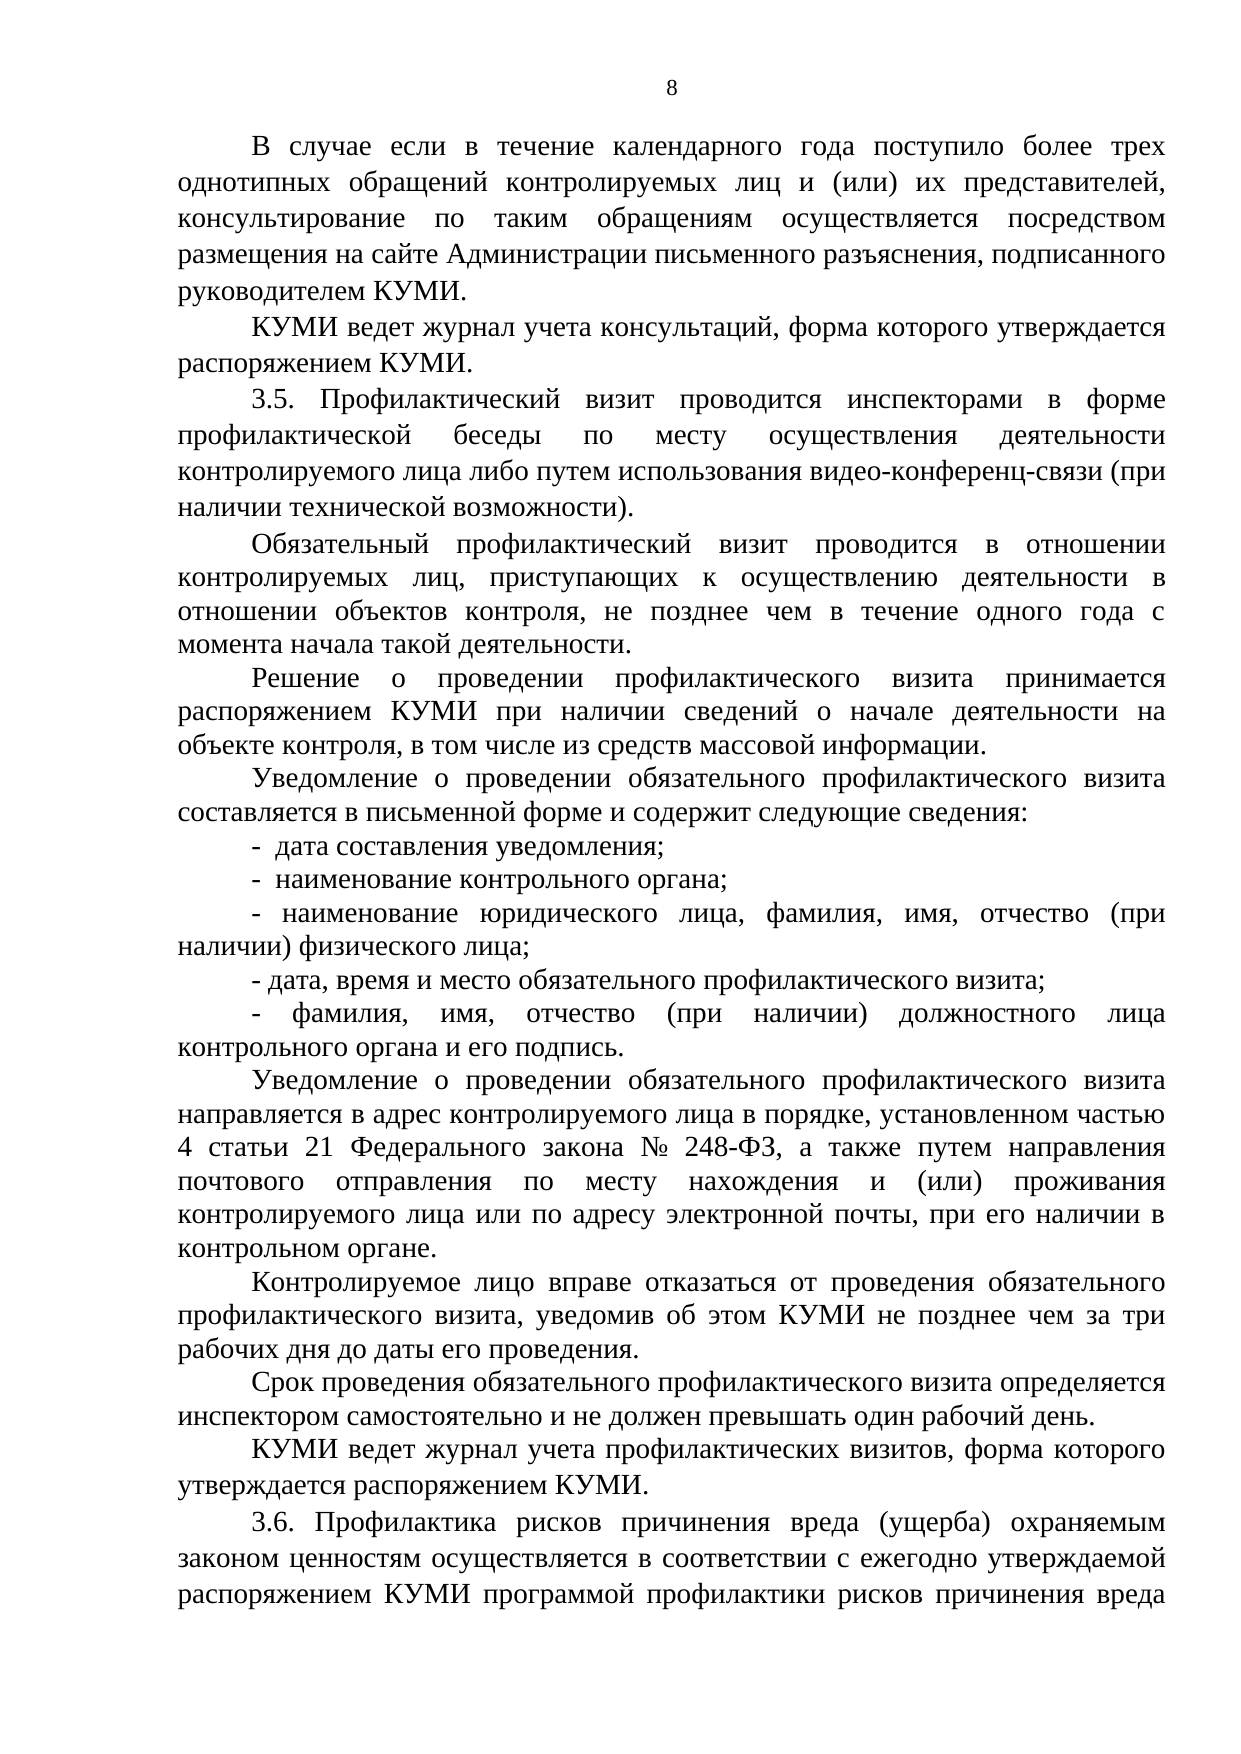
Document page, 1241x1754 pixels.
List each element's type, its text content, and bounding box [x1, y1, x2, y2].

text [177, 1504, 1167, 1609]
text - фамилия, имя, отчество (при наличии) должностного лица контрольного органа и его подпись. [177, 995, 1167, 1062]
text Срок проведения обязательного профилактического визита определяется инспектором самостоятельно и не должен превышать один рабочий день. [177, 1364, 1167, 1431]
text Контролируемое лицо вправе отказаться от проведения обязательного профилактического визита, уведомив об этом КУМИ не позднее чем за три рабочих дня до даты его проведения. [177, 1264, 1167, 1364]
text - наименование контрольного органа; [177, 861, 1167, 895]
text Уведомление о проведении обязательного профилактического визита направляется в адрес контролируемого лица в порядке, установленном частью 4 статьи 21 Федерального закона № 248-ФЗ, а также путем направления почтового отправления по месту нахождения и (или) проживания контролируемого лица или по адресу электронной почты, при его наличии в контрольном органе. [177, 1062, 1167, 1264]
text КУМИ ведет журнал учета профилактических визитов, форма которого утверждается распоряжением КУМИ. [177, 1431, 1167, 1501]
text Решение о проведении профилактического визита принимается распоряжением КУМИ при наличии сведений о начале деятельности на объекте контроля, в том числе из средств массовой информации. [177, 660, 1167, 761]
text - дата составления уведомления; [177, 828, 1167, 861]
text - наименование юридического лица, фамилия, имя, отчество (при наличии) физического лица; [177, 895, 1167, 962]
text 3.5. Профилактический визит проводится инспекторами в форме профилактической беседы по месту осуществления деятельности контролируемого лица либо путем использования видео-конференц-связи (при наличии технической возможности). [177, 381, 1167, 523]
text Обязательный профилактический визит проводится в отношении контролируемых лиц, приступающих к осуществлению деятельности в отношении объектов контроля, не позднее чем в течение одного года с момента начала такой деятельности. [177, 526, 1167, 660]
text - дата, время и место обязательного профилактического визита; [177, 962, 1167, 995]
text Уведомление о проведении обязательного профилактического визита составляется в письменной форме и содержит следующие сведения: [177, 761, 1167, 828]
text В случае если в течение календарного года поступило более трех однотипных обращений контролируемых лиц и (или) их представителей, консультирование по таким обращениям осуществляется посредством размещения на сайте Администрации письменного разъяснения, подписанного руководителем КУМИ. [177, 128, 1167, 306]
text КУМИ ведет журнал учета консультаций, форма которого утверждается распоряжением КУМИ. [177, 309, 1167, 378]
